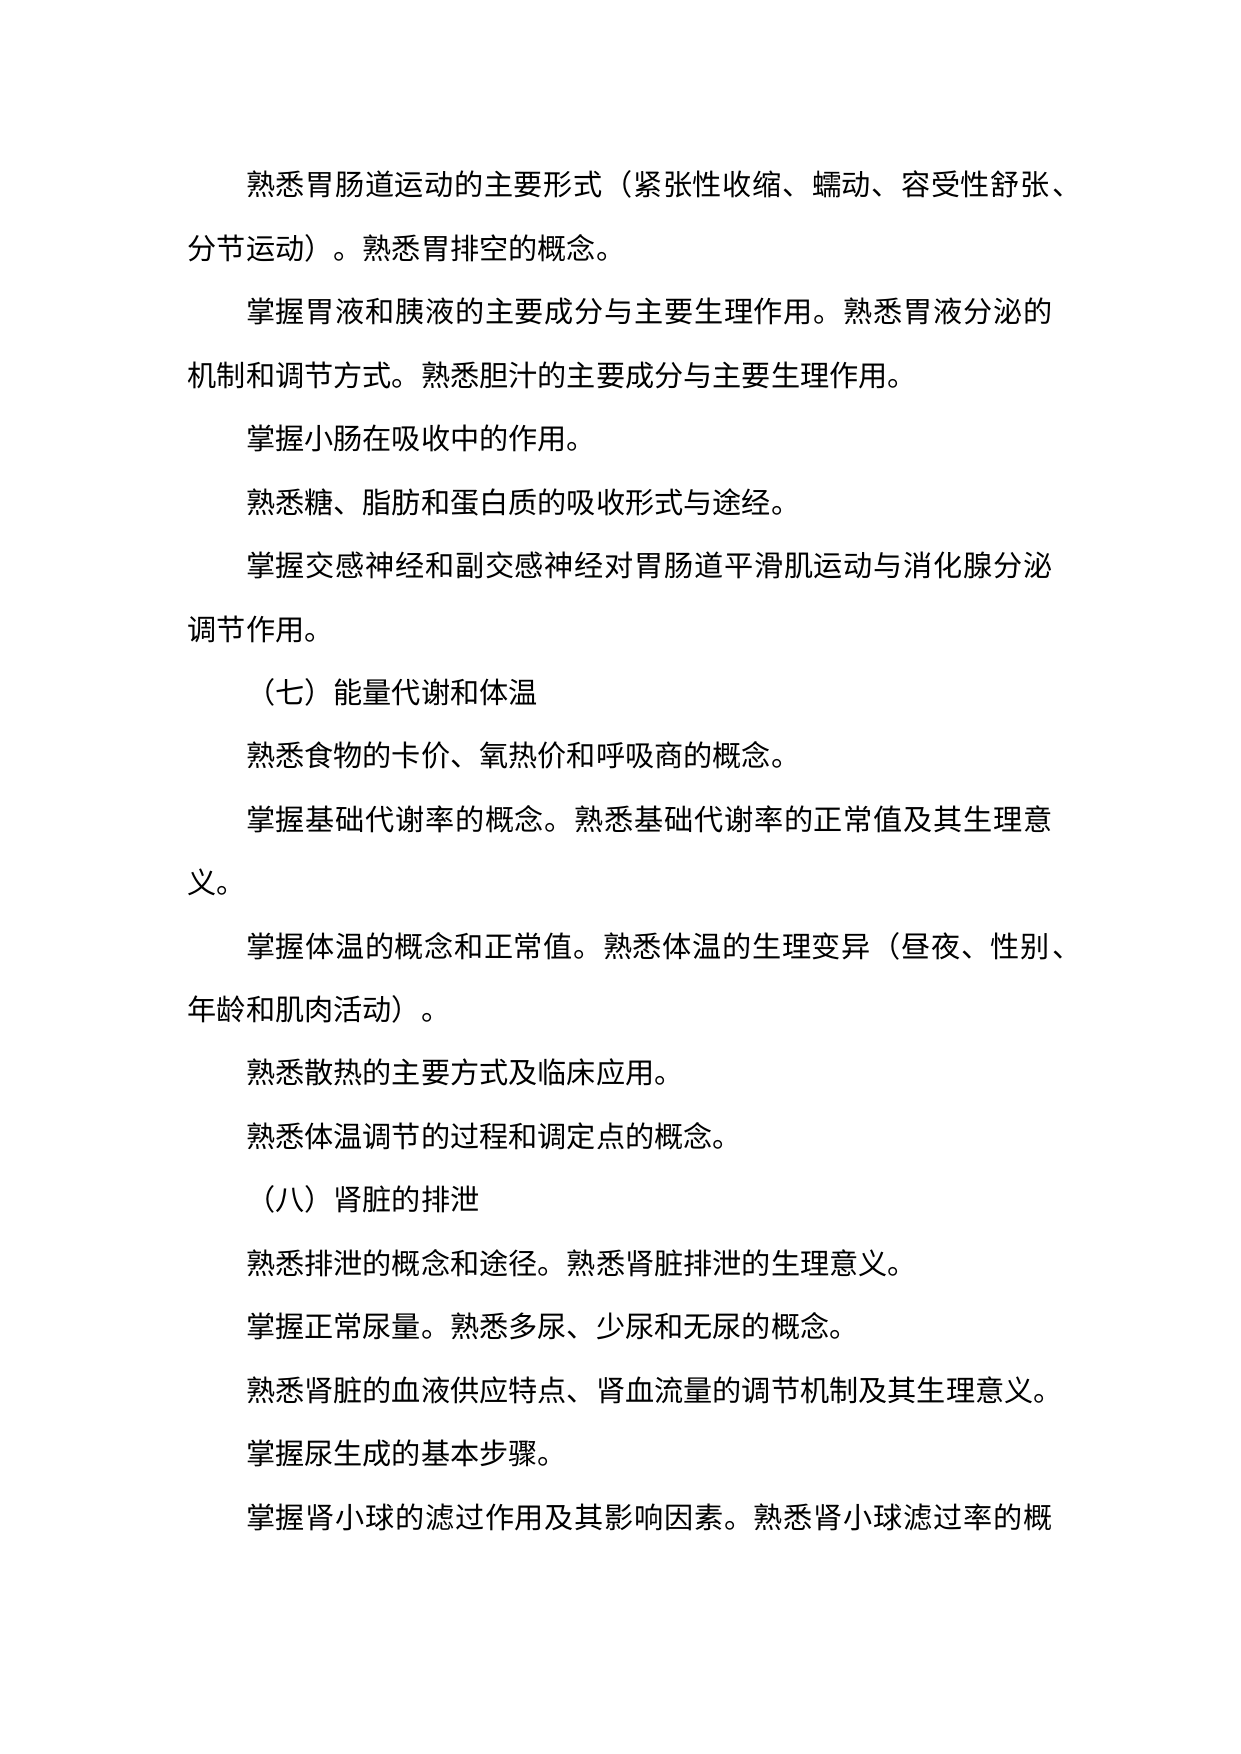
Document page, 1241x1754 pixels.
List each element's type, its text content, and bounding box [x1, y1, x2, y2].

text 熟悉体温调节的过程和调定点的概念。 [187, 1113, 1053, 1156]
text 掌握交感神经和副交感神经对胃肠道平滑肌运动与消化腺分泌调节作用。 [187, 543, 1053, 648]
text （七）能量代谢和体温 [187, 669, 1053, 712]
text 熟悉食物的卡价、氧热价和呼吸商的概念。 [187, 733, 1053, 775]
text 掌握小肠在吸收中的作用。 [187, 416, 1053, 458]
text 掌握胃液和胰液的主要成分与主要生理作用。熟悉胃液分泌的机制和调节方式。熟悉胆汁的主要成分与主要生理作用。 [187, 289, 1053, 394]
text （八）肾脏的排泄 [187, 1177, 1053, 1219]
text 熟悉散热的主要方式及临床应用。 [187, 1050, 1053, 1092]
text 熟悉胃肠道运动的主要形式（紧张性收缩、蠕动、容受性舒张、分节运动）。熟悉胃排空的概念。 [187, 162, 1053, 268]
text 熟悉肾脏的血液供应特点、肾血流量的调节机制及其生理意义。 [187, 1367, 1053, 1409]
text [187, 1494, 1053, 1536]
text 掌握尿生成的基本步骤。 [187, 1431, 1053, 1473]
text 掌握正常尿量。熟悉多尿、少尿和无尿的概念。 [187, 1304, 1053, 1346]
text 熟悉糖、脂肪和蛋白质的吸收形式与途经。 [187, 479, 1053, 521]
text 掌握基础代谢率的概念。熟悉基础代谢率的正常值及其生理意义。 [187, 796, 1053, 902]
text 熟悉排泄的概念和途径。熟悉肾脏排泄的生理意义。 [187, 1240, 1053, 1283]
text 掌握体温的概念和正常值。熟悉体温的生理变异（昼夜、性别、年龄和肌肉活动）。 [187, 923, 1053, 1029]
